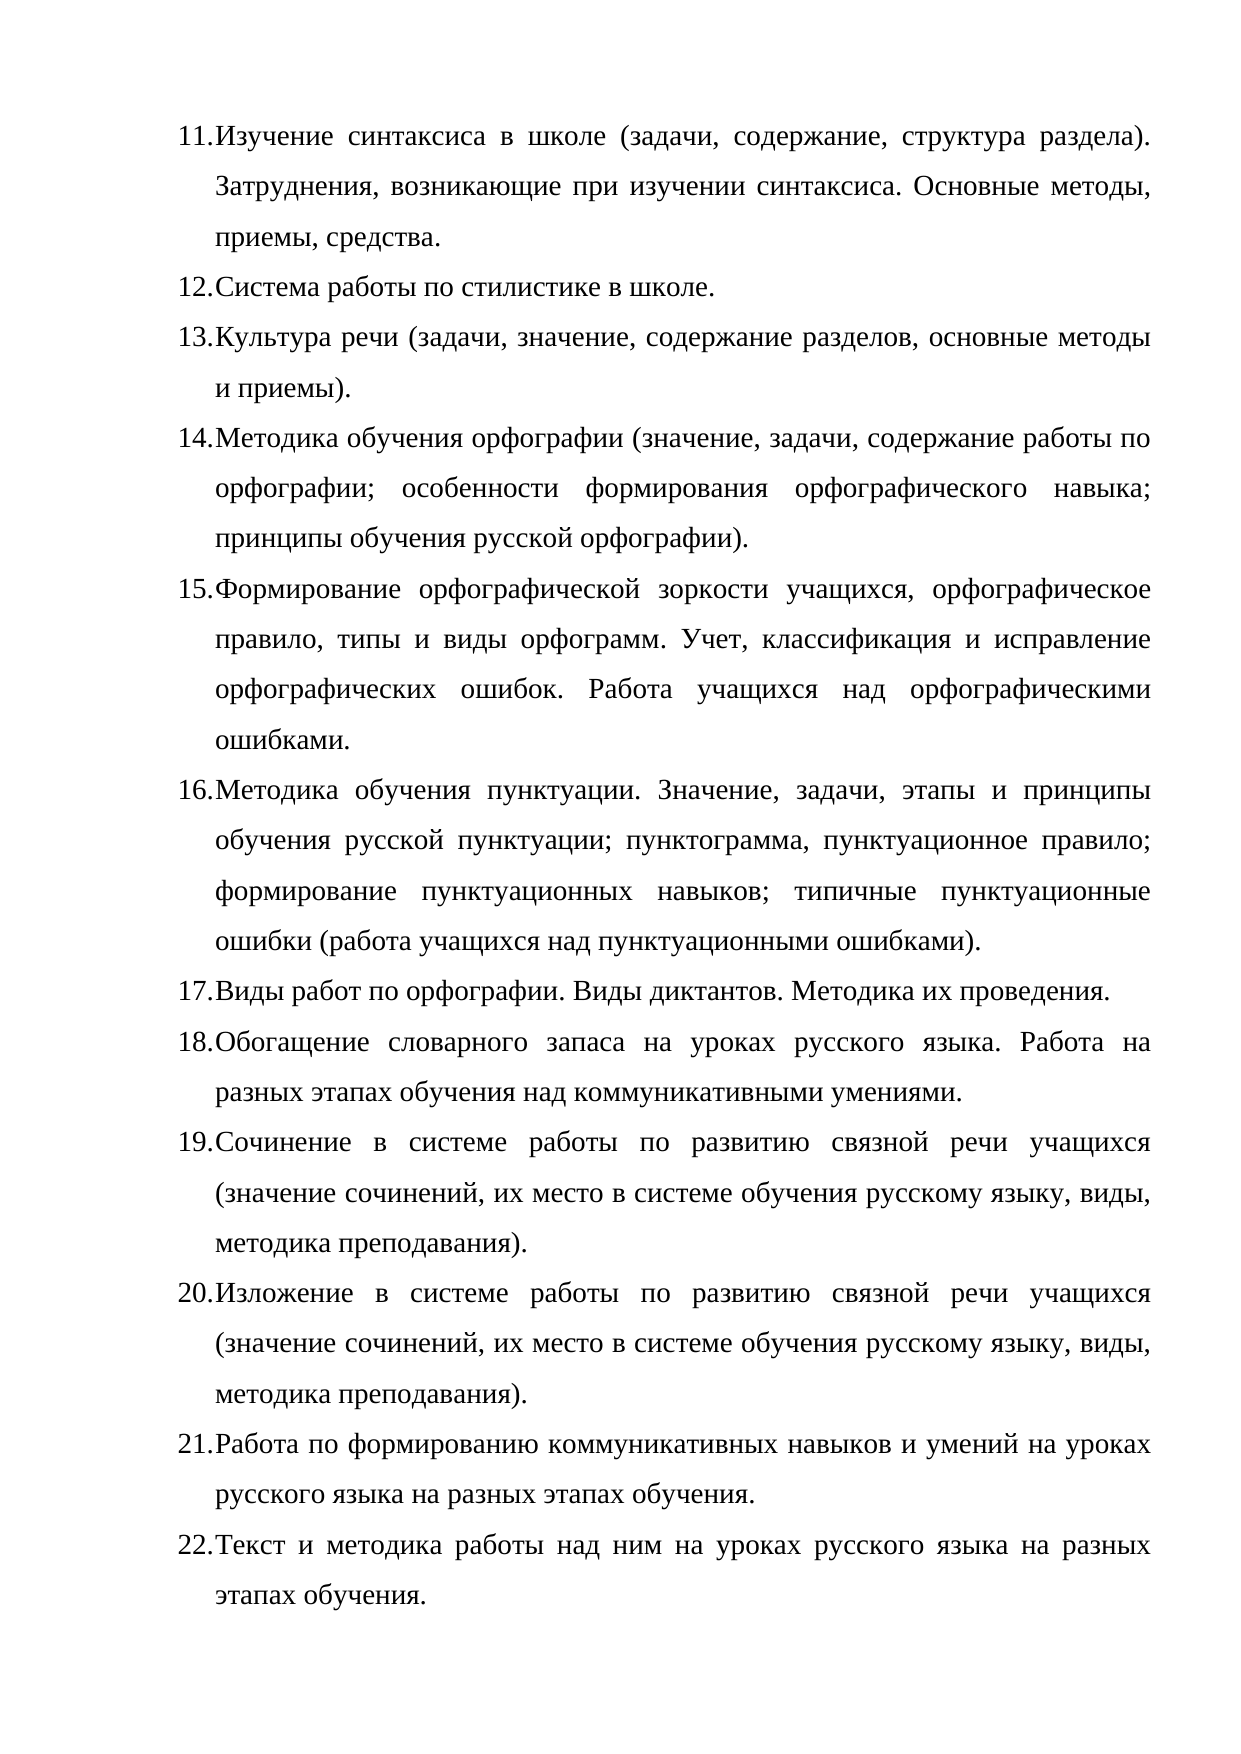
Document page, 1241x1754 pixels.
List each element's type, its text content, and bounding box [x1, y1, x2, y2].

list Культура речи (задачи, значение, содержание разделов, основные методы и приемы). [177, 319, 1152, 403]
list Изложение в системе работы по развитию связной речи учащихся (значение сочинений, их место в системе обучения русскому языку, виды, методика преподавания). [177, 1275, 1152, 1409]
list Сочинение в системе работы по развитию связной речи учащихся (значение сочинений, их место в системе обучения русскому языку, виды, методика преподавания). [177, 1124, 1152, 1258]
list Текст и методика работы над ним на уроках русского языка на разных этапах обучения. [177, 1527, 1152, 1611]
list Методика обучения орфографии (значение, задачи, содержание работы по орфографии; особенности формирования орфографического навыка; принципы обучения русской орфографии). [177, 420, 1152, 554]
list Виды работ по орфографии. Виды диктантов. Методика их проведения. [177, 973, 1152, 1007]
list Методика обучения пунктуации. Значение, задачи, этапы и принципы обучения русской пунктуации; пунктограмма, пунктуационное правило; формирование пунктуационных навыков; типичные пунктуационные ошибки (работа учащихся над пунктуационными ошибками). [177, 772, 1152, 957]
list Система работы по стилистике в школе. [177, 269, 1152, 303]
list Обогащение словарного запаса на уроках русского языка. Работа на разных этапах обучения над коммуникативными умениями. [177, 1024, 1152, 1108]
list Формирование орфографической зоркости учащихся, орфографическое правило, типы и виды орфограмм. Учет, классификация и исправление орфографических ошибок. Работа учащихся над орфографическими ошибками. [177, 571, 1152, 755]
list Изучение синтаксиса в школе (задачи, содержание, структура раздела). Затруднения, возникающие при изучении синтаксиса. Основные методы, приемы, средства. [177, 118, 1152, 252]
list Работа по формированию коммуникативных навыков и умений на уроках русского языка на разных этапах обучения. [177, 1426, 1152, 1510]
